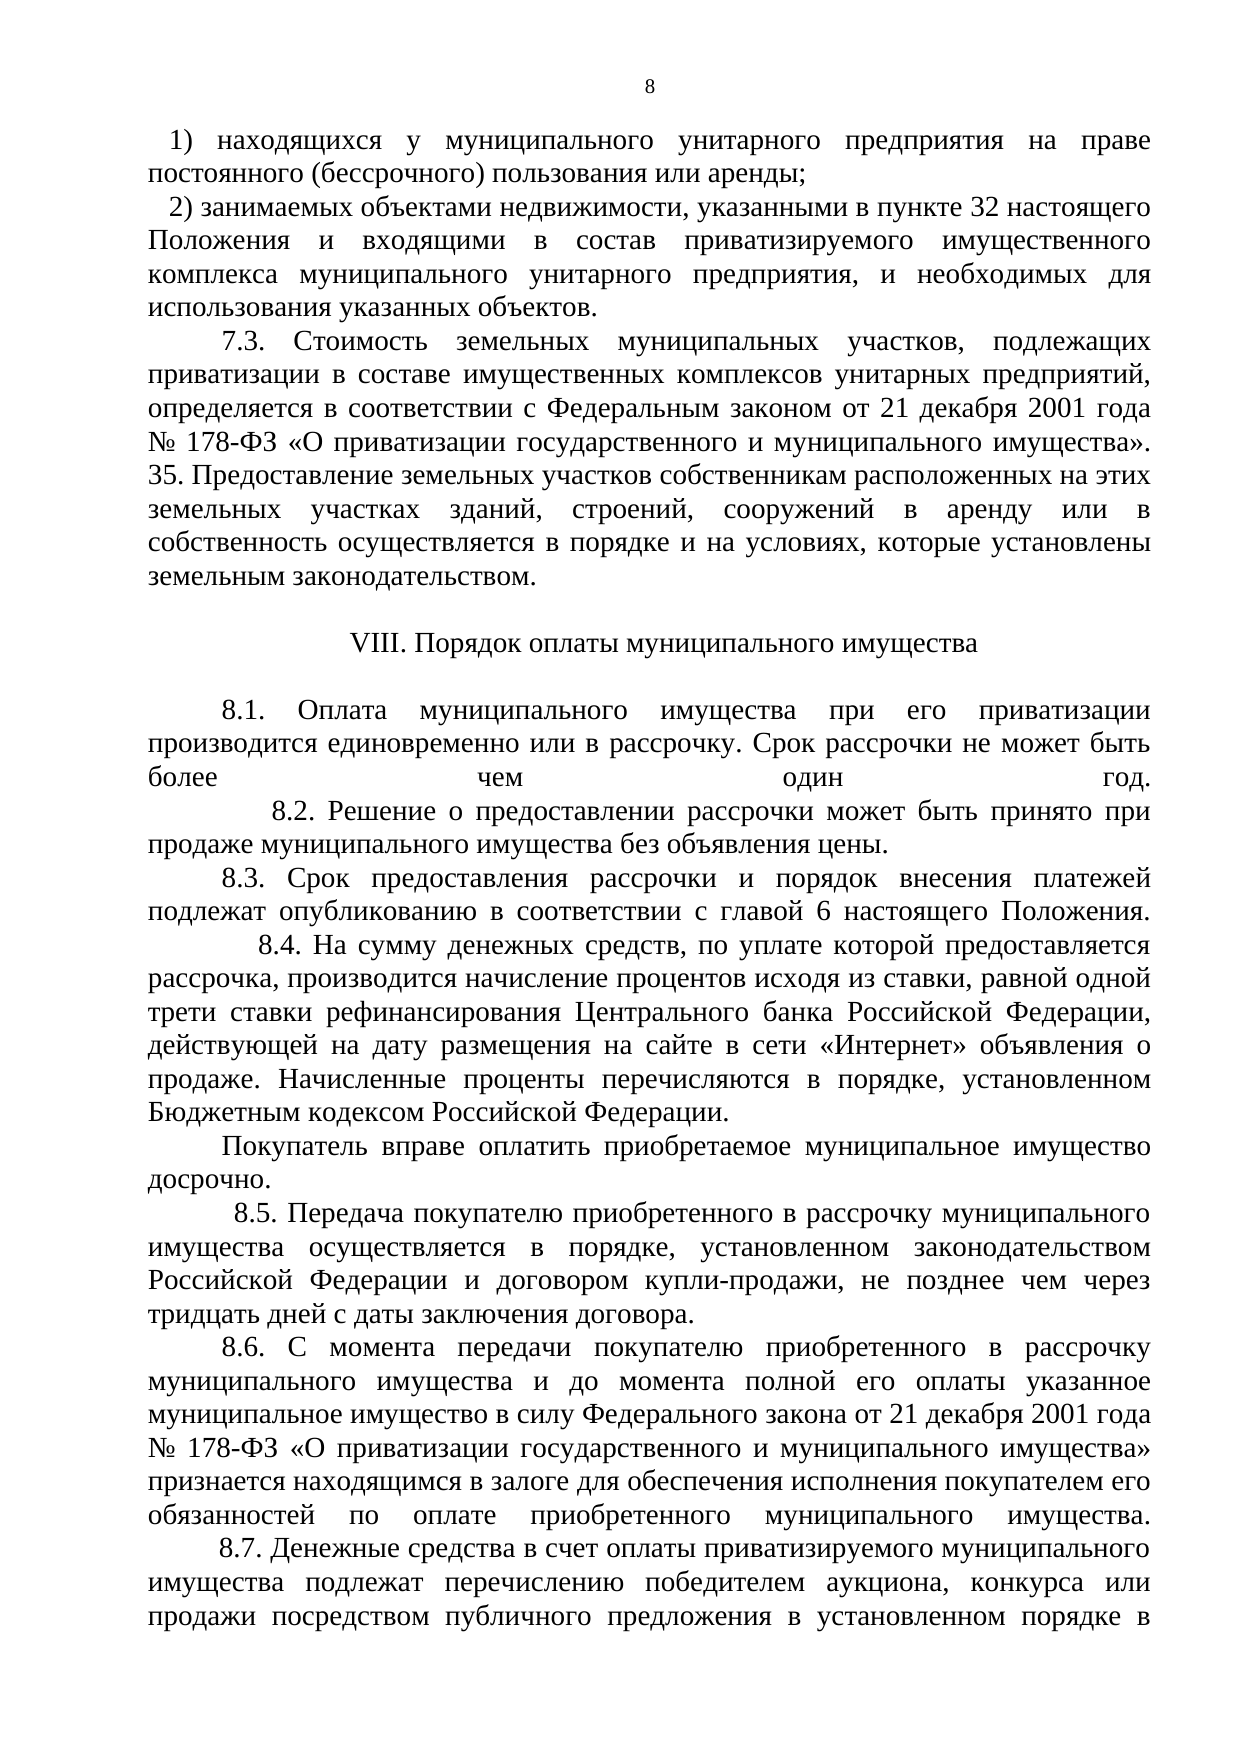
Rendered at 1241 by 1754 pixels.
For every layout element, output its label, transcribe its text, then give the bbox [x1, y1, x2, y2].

text 2) занимаемых объектами недвижимости, указанными в пункте 32 настоящего Положения и входящими в состав приватизируемого имущественного комплекса муниципального унитарного предприятия, и необходимых для использования указанных объектов. [148, 189, 1152, 323]
text VIII. Порядок оплаты муниципального имущества [148, 625, 1152, 658]
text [148, 1329, 1152, 1631]
text Покупатель вправе оплатить приобретаемое муниципальное имущество досрочно. 8.5. Передача покупателю приобретенного в рассрочку муниципального имущества осуществляется в порядке, установленном законодательством Российской Федерации и договором купли-продажи, не позднее чем через тридцать дней с даты заключения договора. [148, 1128, 1152, 1329]
text 8.1. Оплата муниципального имущества при его приватизации производится единовременно или в рассрочку. Срок рассрочки не может быть более чем один год. 8.2. Решение о предоставлении рассрочки может быть принято при продаже муниципального имущества без объявления цены. [148, 692, 1152, 860]
text 8.3. Срок предоставления рассрочки и порядок внесения платежей подлежат опубликованию в соответствии с главой 6 настоящего Положения. 8.4. На сумму денежных средств, по уплате которой предоставляется рассрочка, производится начисление процентов исходя из ставки, равной одной трети ставки рефинансирования Центрального банка Российской Федерации, действующей на дату размещения на сайте в сети «Интернет» объявления о продаже. Начисленные проценты перечисляются в порядке, установленном Бюджетным кодексом Российской Федерации. [148, 860, 1152, 1128]
text 7.3. Стоимость земельных муниципальных участков, подлежащих приватизации в составе имущественных комплексов унитарных предприятий, определяется в соответствии с Федеральным законом от 21 декабря 2001 года № 178-ФЗ «О приватизации государственного и муниципального имущества». 35. Предоставление земельных участков собственникам расположенных на этих земельных участках зданий, строений, сооружений в аренду или в собственность осуществляется в порядке и на условиях, которые установлены земельным законодательством. [148, 323, 1152, 591]
text 1) находящихся у муниципального унитарного предприятия на праве постоянного (бессрочного) пользования или аренды; [148, 122, 1152, 189]
